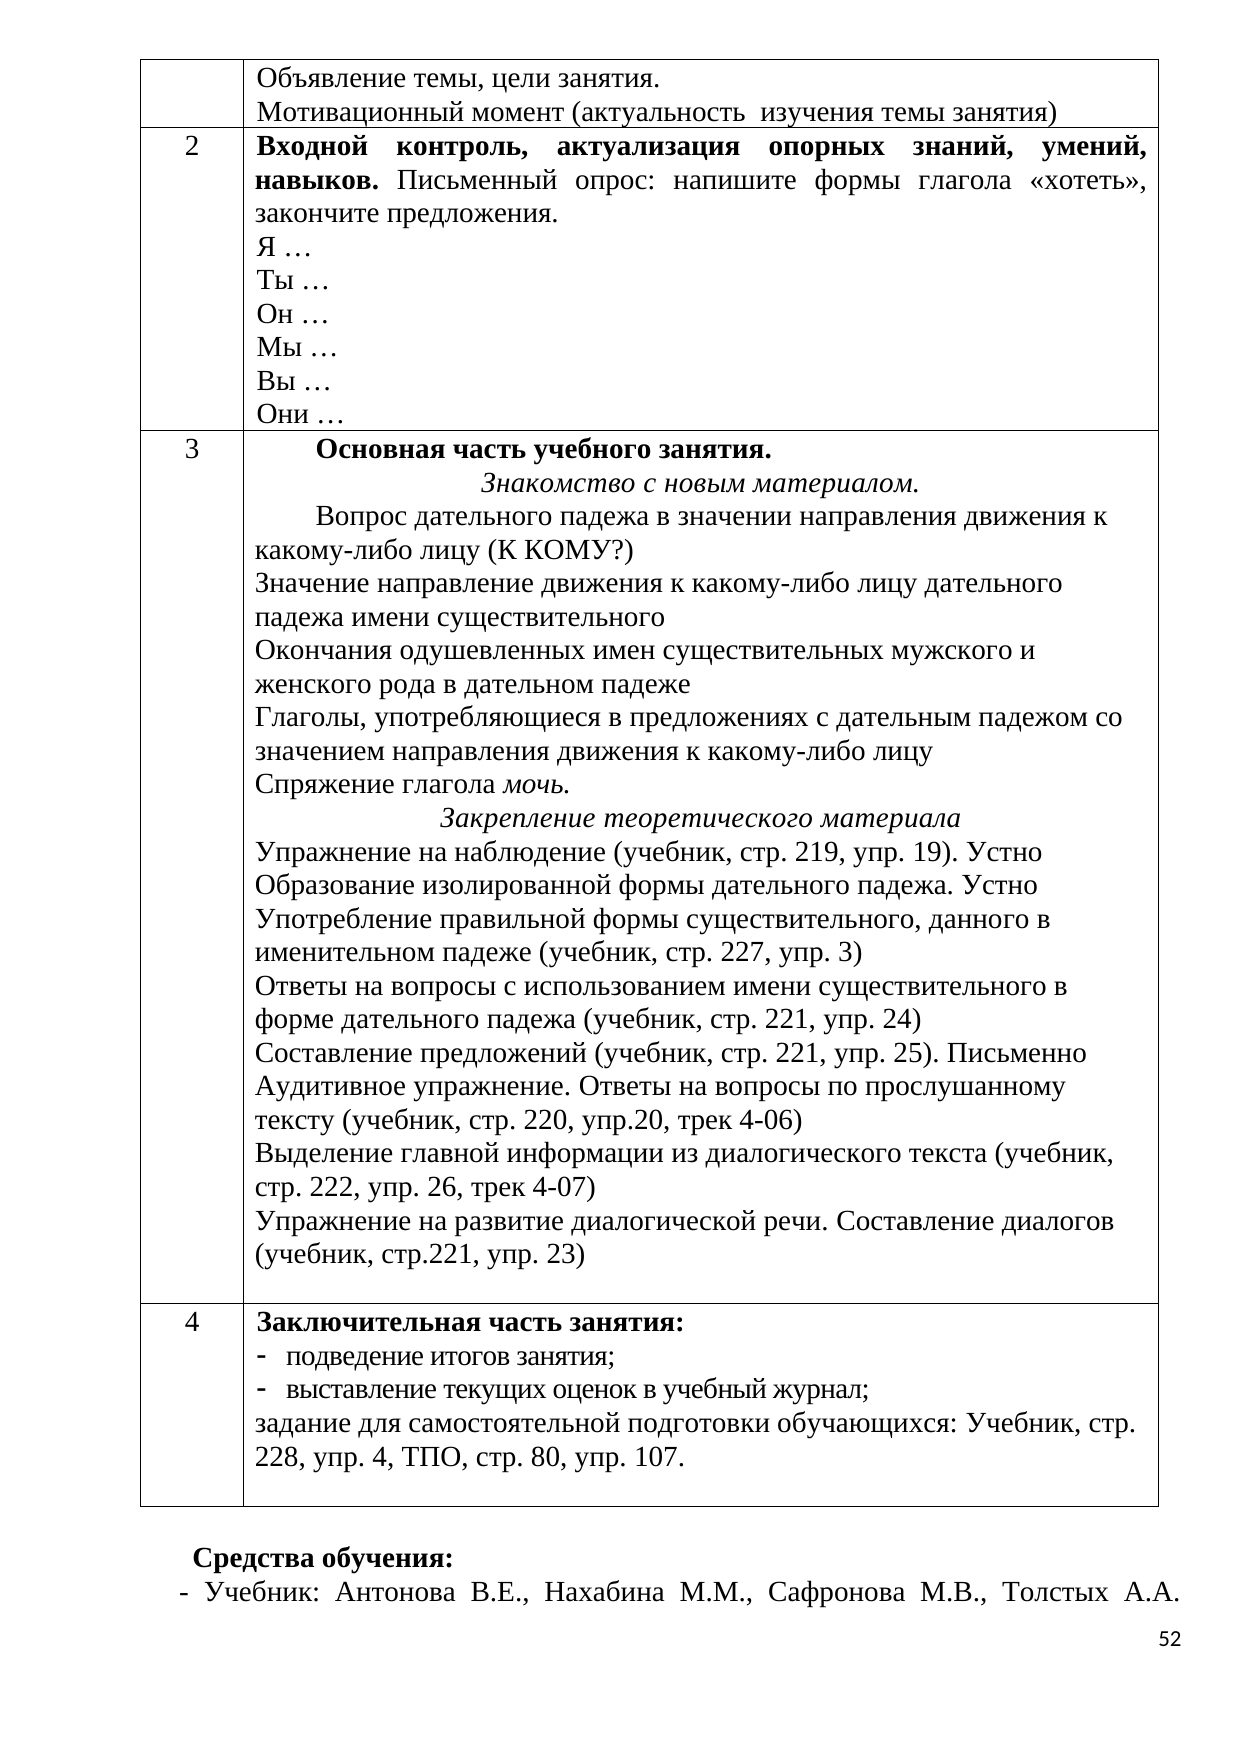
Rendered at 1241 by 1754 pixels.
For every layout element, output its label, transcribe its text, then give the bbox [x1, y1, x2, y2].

table_cell 4 [141, 1304, 243, 1506]
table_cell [244, 60, 1158, 127]
table_cell Заключительная часть занятия: подведение итогов занятия; выставление текущих оценок в учебный журнал; задание для самостоятельной подготовки обучающихся: Учебник, стр. 228, упр. 4, ТПО, стр. 80, упр. 107. [244, 1304, 1158, 1506]
table_cell Входной контроль, актуализация опорных знаний, умений, навыков. Письменный опрос: напишите формы глагола «хотеть», закончите предложения. Я … Ты … Он … Мы … Вы … Они … [244, 128, 1158, 430]
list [118, 1574, 1181, 1607]
table_cell Основная часть учебного занятия. Знакомство с новым материалом. Вопрос дательного падежа в значении направления движения к какому-либо лицу (К КОМУ?) Значение направление движения к какому-либо лицу дательного падежа имени существительного Окончания одушевленных имен существительных мужского и женского рода в дательном падеже Глаголы, употребляющиеся в предложениях с дательным падежом со значением направления движения к какому-либо лицу Спряжение глагола мочь. Закрепление теоретического материала Упражнение на наблюдение (учебник, стр. 219, упр. 19). Устно Образование изолированной формы дательного падежа. Устно Употребление правильной формы существительного, данного в именительном падеже (учебник, стр. 227, упр. 3) Ответы на вопросы с использованием имени существительного в форме дательного падежа (учебник, стр. 221, упр. 24) Составление предложений (учебник, стр. 221, упр. 25). Письменно Аудитивное упражнение. Ответы на вопросы по прослушанному тексту (учебник, стр. 220, упр.20, трек 4-06) Выделение главной информации из диалогического текста (учебник, стр. 222, упр. 26, трек 4-07) Упражнение на развитие диалогической речи. Составление диалогов (учебник, стр.221, упр. 23) [244, 431, 1158, 1303]
text Средства обучения: [118, 1540, 1181, 1574]
table_cell 3 [141, 431, 243, 1303]
table_cell 1 [141, 60, 243, 127]
table_cell 2 [141, 128, 243, 430]
